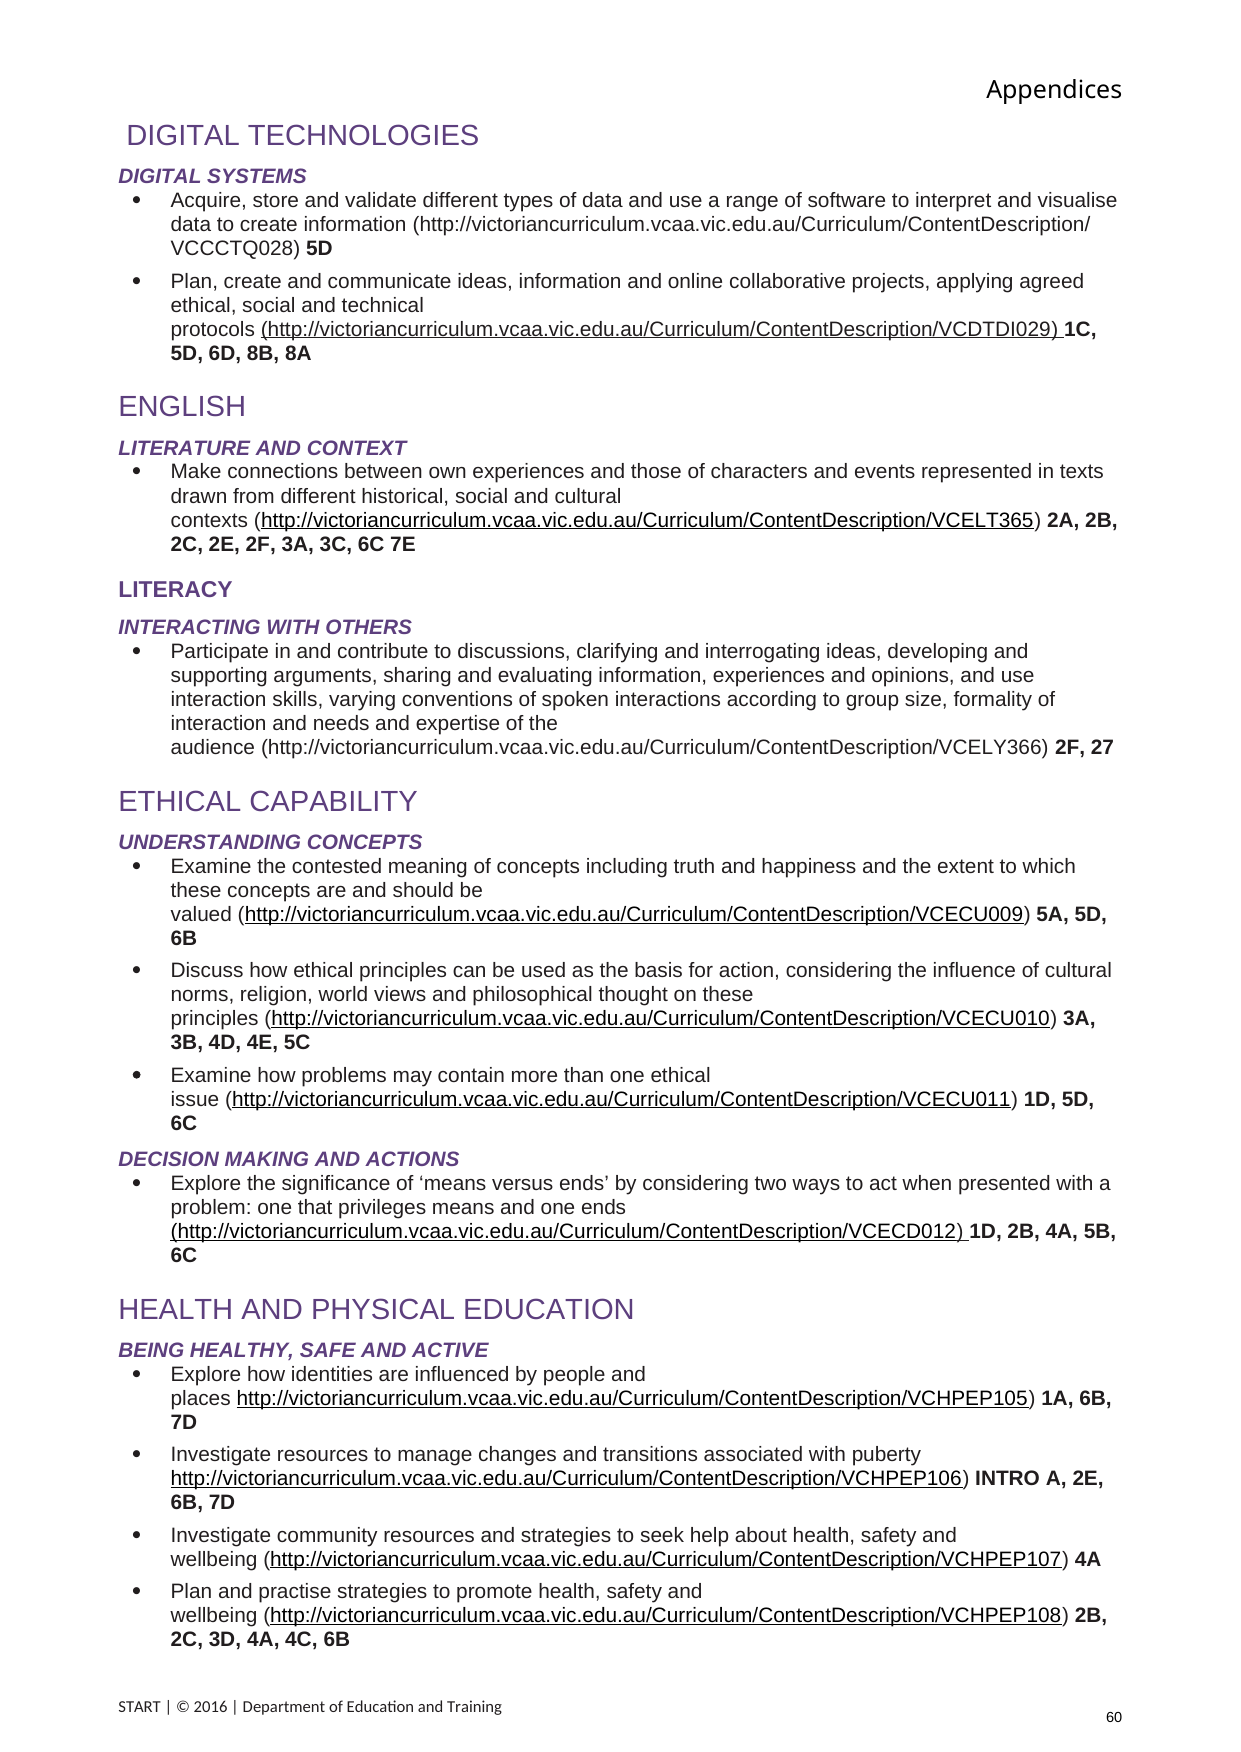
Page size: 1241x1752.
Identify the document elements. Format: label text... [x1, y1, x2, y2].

subtitle Interacting with others [118, 615, 1122, 639]
list Discuss how ethical principles can be used as the basis for action, considering the influence of cultural norms, religion, world views and philosophical thought on these principles (http://victoriancurriculum.vcaa.vic.edu.au/Curriculum/ContentDescription/VCECU010) 3A, 3B, 4D, 4E, 5C [133, 958, 1122, 1054]
subtitle English [118, 389, 1122, 423]
subtitle Literacy [118, 576, 1122, 602]
subtitle Being healthy, safe and active [118, 1338, 1122, 1362]
subtitle Ethical capability [118, 784, 1122, 817]
subtitle Digital technologies [118, 118, 1122, 152]
list Plan, create and communicate ideas, information and online collaborative projects, applying agreed ethical, social and technical protocols (http://victoriancurriculum.vcaa.vic.edu.au/Curriculum/ContentDescription/VCDTDI029) 1C, 5D, 6D, 8B, 8A [133, 268, 1122, 364]
list Examine how problems may contain more than one ethical issue (http://victoriancurriculum.vcaa.vic.edu.au/Curriculum/ContentDescription/VCECU011) 1D, 5D, 6C [133, 1062, 1122, 1134]
subtitle Understanding concepts [118, 830, 1122, 854]
subtitle Literature and context [118, 435, 1122, 459]
subtitle Decision making and actions [118, 1147, 1122, 1171]
list Plan and practise strategies to promote health, safety and wellbeing (http://victoriancurriculum.vcaa.vic.edu.au/Curriculum/ContentDescription/VCHPEP108) 2B, 2C, 3D, 4A, 4C, 6B [133, 1579, 1122, 1651]
list Make connections between own experiences and those of characters and events represented in texts drawn from different historical, social and cultural contexts (http://victoriancurriculum.vcaa.vic.edu.au/Curriculum/ContentDescription/VCELT365) 2A, 2B, 2C, 2E, 2F, 3A, 3C, 6C 7E [133, 459, 1122, 555]
list Examine the contested meaning of concepts including truth and happiness and the extent to which these concepts are and should be valued (http://victoriancurriculum.vcaa.vic.edu.au/Curriculum/ContentDescription/VCECU009) 5A, 5D, 6B [133, 854, 1122, 950]
subtitle Digital systems [118, 164, 1122, 188]
list Participate in and contribute to discussions, clarifying and interrogating ideas, developing and supporting arguments, sharing and evaluating information, experiences and opinions, and use interaction skills, varying conventions of spoken interactions according to group size, formality of interaction and needs and expertise of the audience (http://victoriancurriculum.vcaa.vic.edu.au/Curriculum/ContentDescription/VCELY366) 2F, 27 [133, 639, 1122, 759]
list Investigate resources to manage changes and transitions associated with puberty http://victoriancurriculum.vcaa.vic.edu.au/Curriculum/ContentDescription/VCHPEP106) INTRO A, 2E, 6B, 7D [133, 1442, 1122, 1514]
list Acquire, store and validate different types of data and use a range of software to interpret and visualise data to create information (http://victoriancurriculum.vcaa.vic.edu.au/Curriculum/ContentDescription/VCCCTQ028) 5D [133, 188, 1122, 260]
subtitle Health and physical education [118, 1292, 1122, 1325]
list Investigate community resources and strategies to seek help about health, safety and wellbeing (http://victoriancurriculum.vcaa.vic.edu.au/Curriculum/ContentDescription/VCHPEP107) 4A [133, 1522, 1122, 1570]
list Explore the significance of ‘means versus ends’ by considering two ways to act when presented with a problem: one that privileges means and one ends (http://victoriancurriculum.vcaa.vic.edu.au/Curriculum/ContentDescription/VCECD012) 1D, 2B, 4A, 5B, 6C [133, 1171, 1122, 1267]
list Explore how identities are influenced by people and places http://victoriancurriculum.vcaa.vic.edu.au/Curriculum/ContentDescription/VCHPEP105) 1A, 6B, 7D [133, 1362, 1122, 1434]
